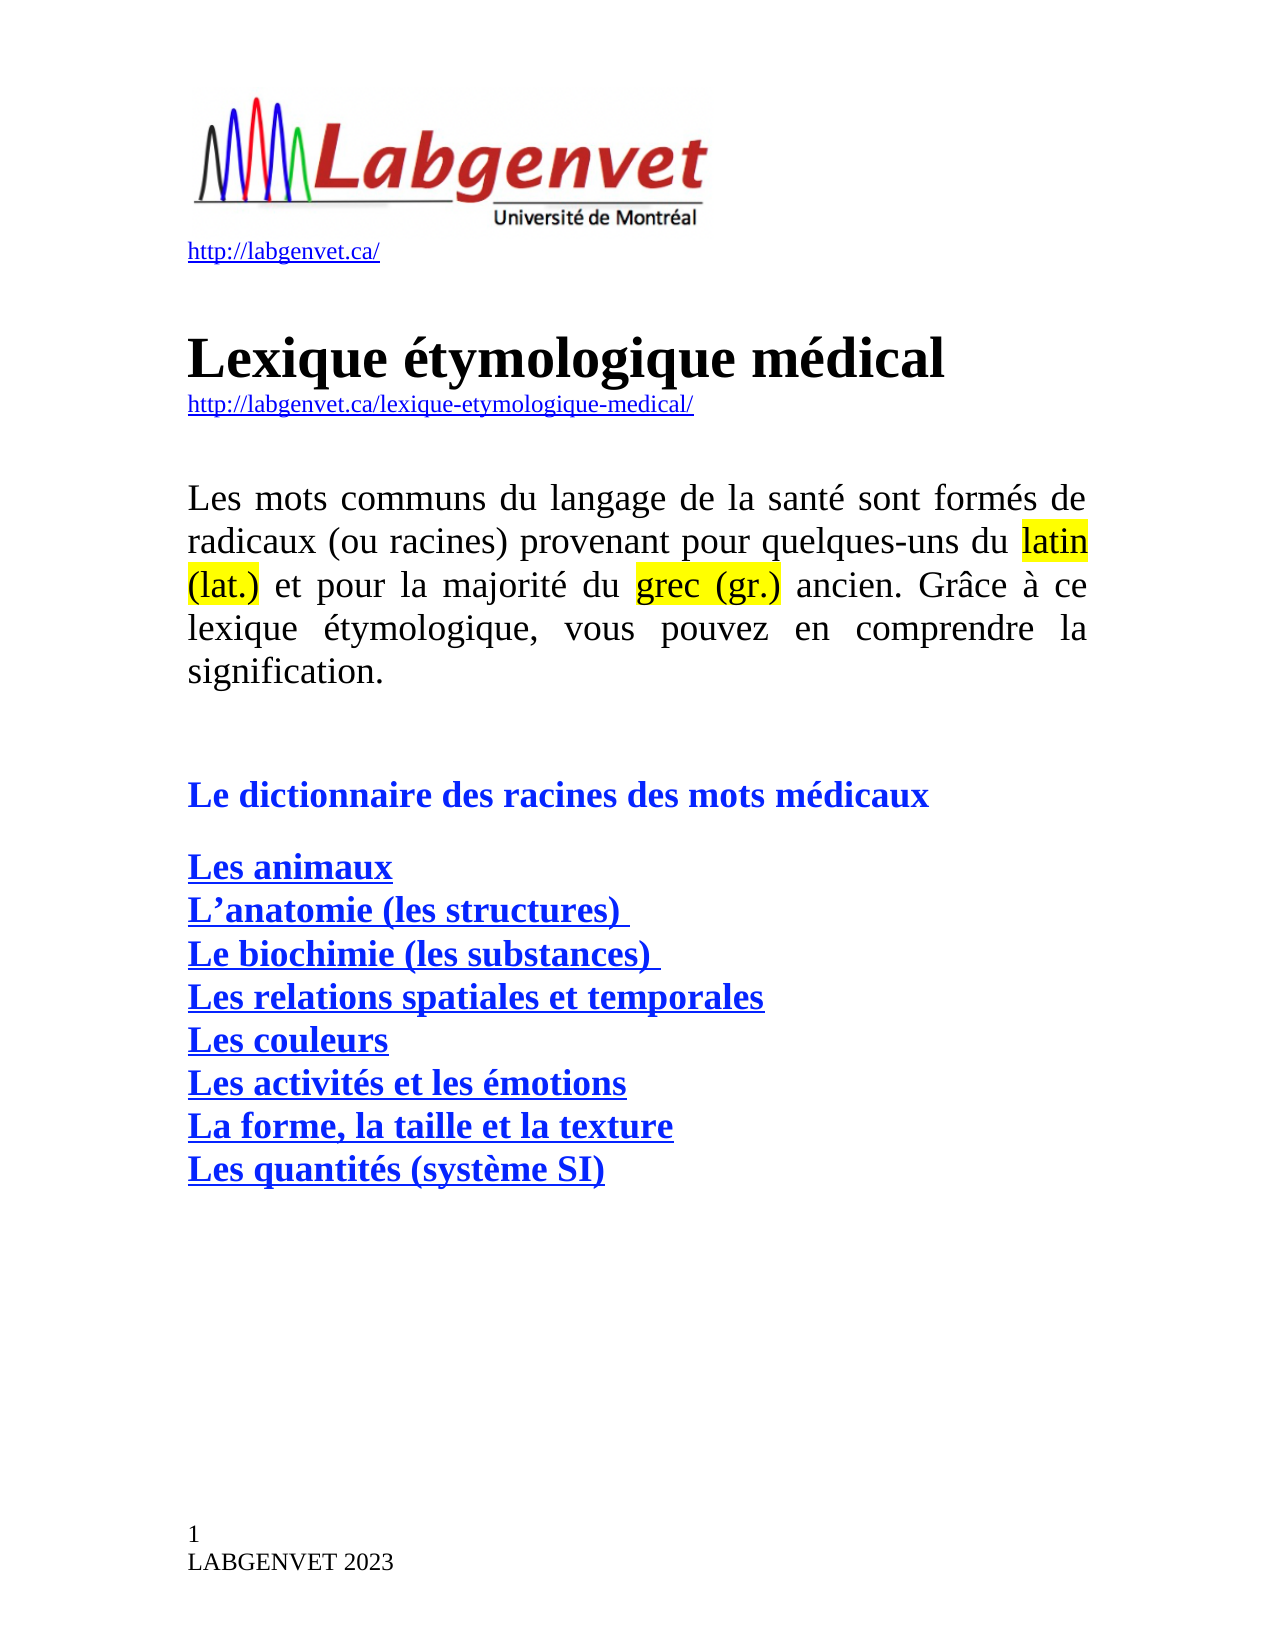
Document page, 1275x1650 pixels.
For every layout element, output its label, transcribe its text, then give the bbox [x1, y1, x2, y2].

picture [191, 87, 714, 236]
text http://labgenvet.ca/ [187, 236, 1087, 265]
text Les mots communs du langage de la santé sont formés de radicaux (ou racines) provenant pour quelques-uns du latin (lat.) et pour la majorité du grec (gr.) ancien. Grâce à ce lexique étymologique, vous pouvez en comprendre la signification. [187, 476, 1088, 691]
text http://labgenvet.ca/lexique-etymologique-medical/ [187, 389, 1087, 418]
text Le dictionnaire des racines des mots médicaux [187, 773, 1087, 816]
text Les quantités (système SI) [187, 1147, 1087, 1190]
text Lexique étymologique médical [187, 322, 1087, 389]
text La forme, la taille et la texture [187, 1103, 1087, 1147]
text Les relations spatiales et temporales [187, 974, 1087, 1017]
text Le biochimie (les substances) [187, 931, 1087, 974]
text Les couleurs [187, 1017, 1087, 1060]
text Les activités et les émotions [187, 1060, 1087, 1103]
text L’anatomie (les structures) [187, 888, 1087, 931]
text Les animaux [187, 845, 1087, 888]
